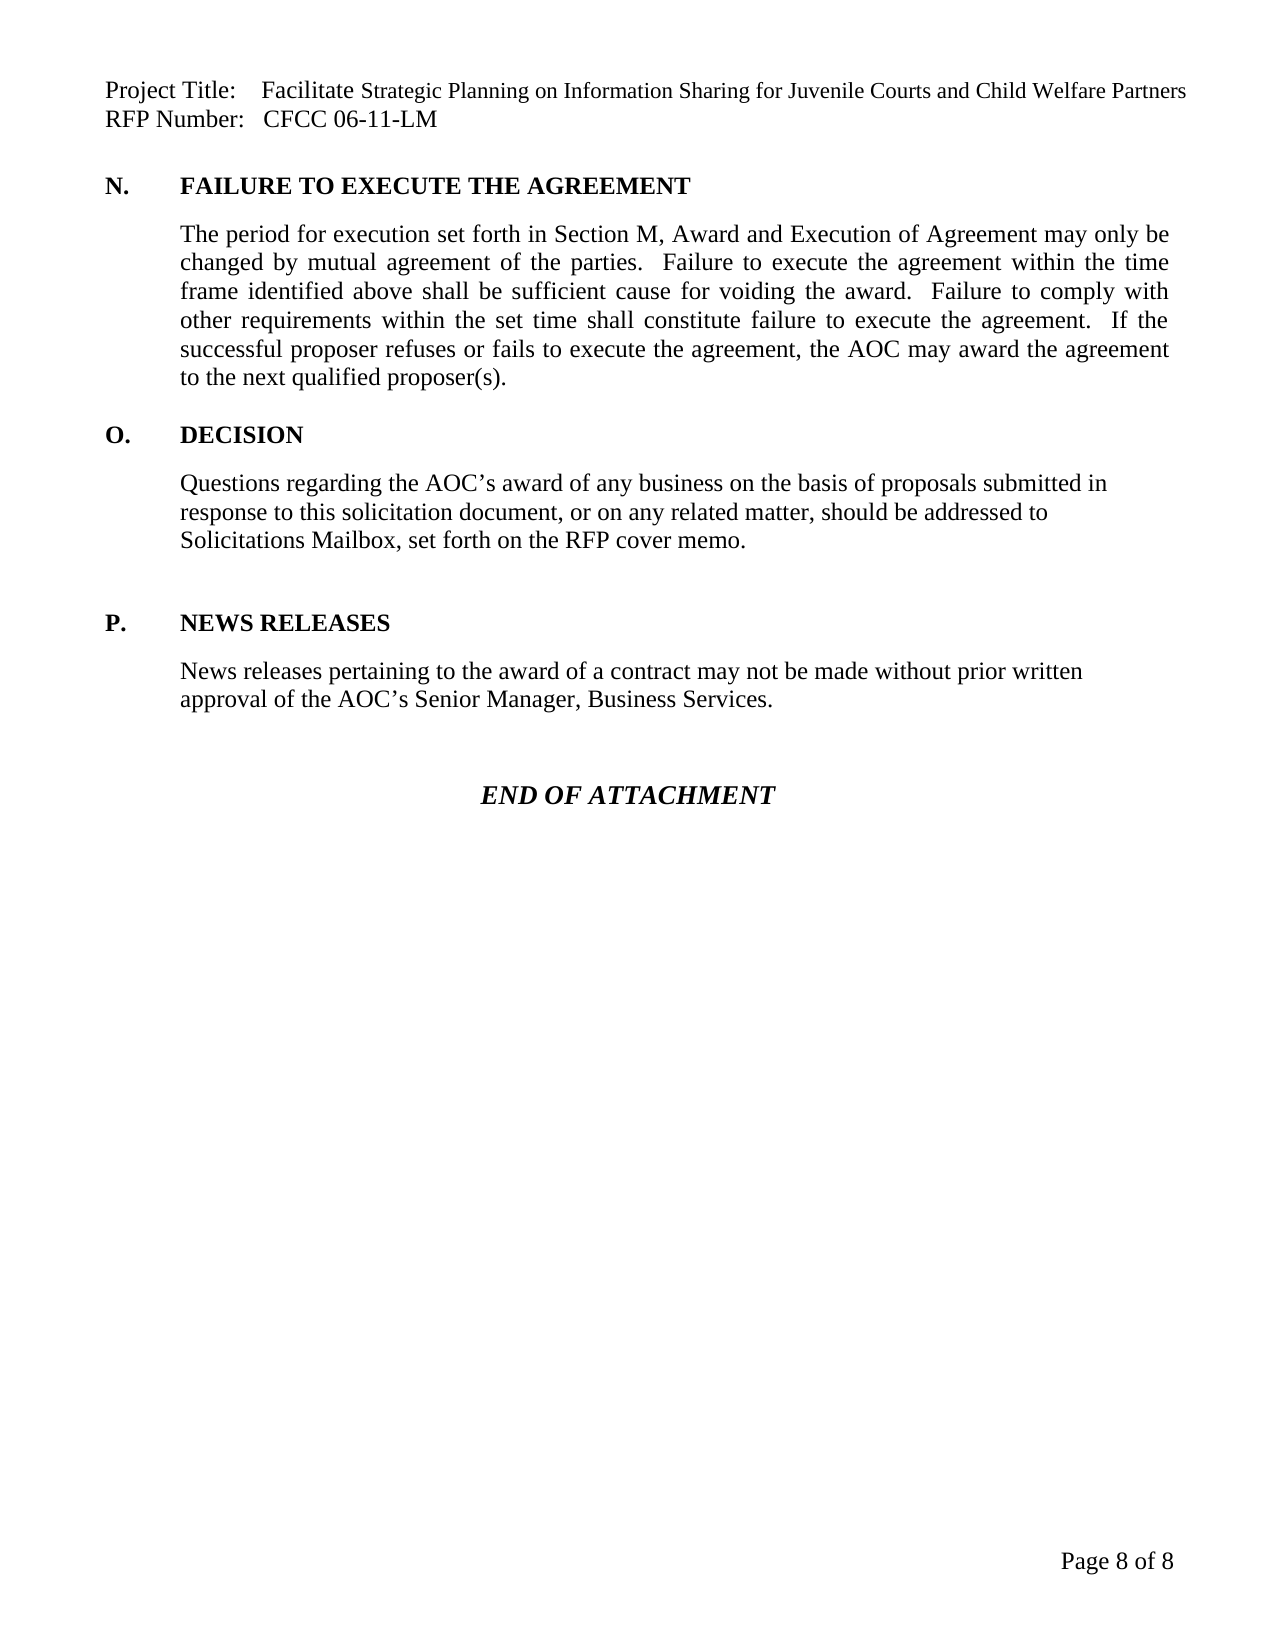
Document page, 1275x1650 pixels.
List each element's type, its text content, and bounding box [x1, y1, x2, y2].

subtitle END OF ATTACHMENT [105, 779, 1151, 811]
text P. NEWS RELEASES [105, 608, 1170, 637]
text Questions regarding the AOC’s award of any business on the basis of proposals submitted in response to this solicitation document, or on any related matter, should be addressed to Solicitations Mailbox, set forth on the RFP cover memo. [180, 468, 1170, 554]
text News releases pertaining to the award of a contract may not be made without prior written approval of the AOC’s Senior Manager, Business Services. [180, 656, 1170, 713]
text The period for execution set forth in Section M, Award and Execution of Agreement may only be changed by mutual agreement of the parties. Failure to execute the agreement within the time frame identified above shall be sufficient cause for voiding the award. Failure to comply with other requirements within the set time shall constitute failure to execute the agreement. If the successful proposer refuses or fails to execute the agreement, the AOC may award the agreement to the next qualified proposer(s). [180, 219, 1170, 391]
text N. FAILURE TO EXECUTE THE AGREEMENT [105, 171, 1170, 199]
text O. DECISION [105, 420, 1170, 449]
